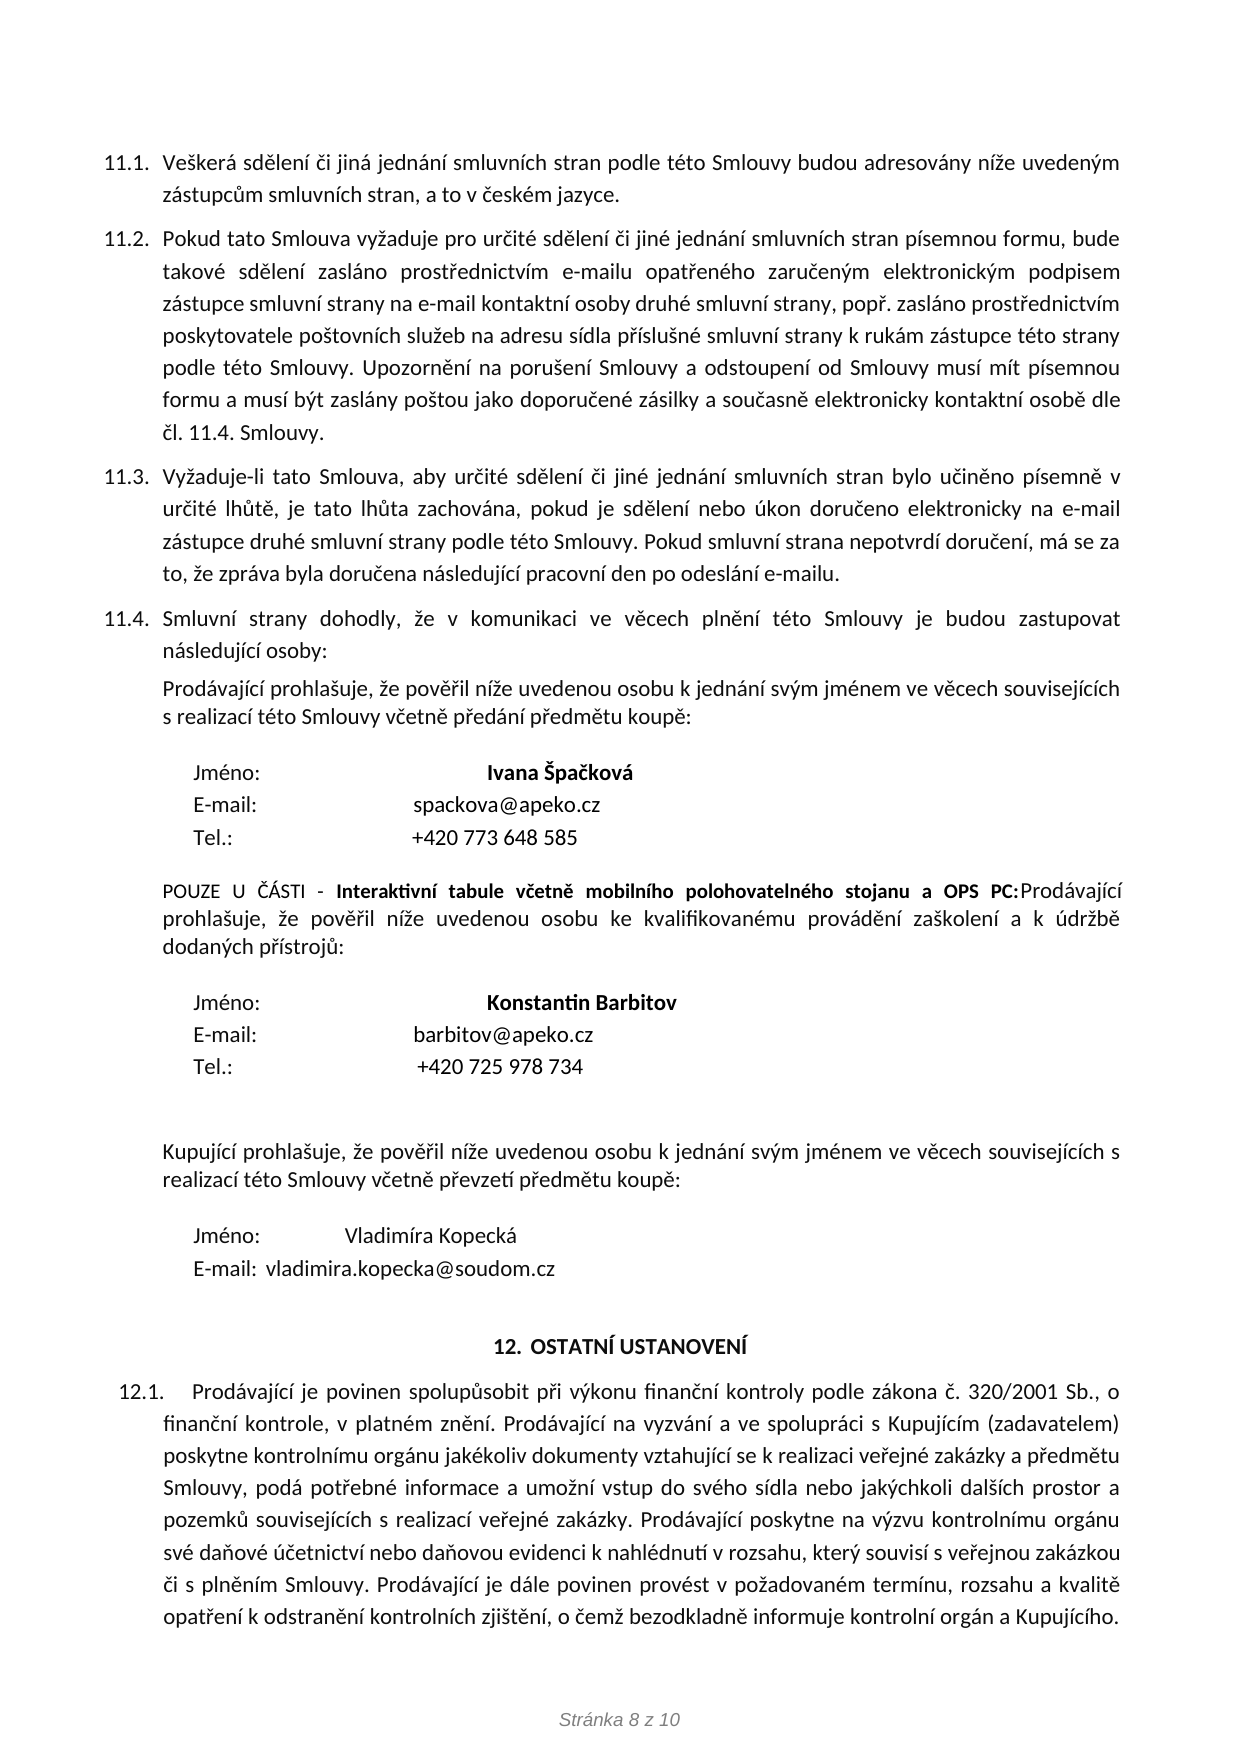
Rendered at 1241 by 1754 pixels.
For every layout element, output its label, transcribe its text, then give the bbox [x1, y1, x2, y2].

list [118, 1377, 1122, 1630]
list Tel.: +420 725 978 734 [193, 1052, 1122, 1080]
text Prodávající prohlašuje, že pověřil níže uvedenou osobu k jednání svým jménem ve věcech souvisejících s realizací této Smlouvy včetně předání předmětu koupě: [162, 674, 1122, 730]
list Smluvní strany dohodly, že v komunikaci ve věcech plnění této Smlouvy je budou zastupovat následující osoby: [103, 604, 1122, 664]
text Kupující prohlašuje, že pověřil níže uvedenou osobu k jednání svým jménem ve věcech souvisejících s realizací této Smlouvy včetně převzetí předmětu koupě: [162, 1137, 1122, 1193]
list Veškerá sdělení či jiná jednání smluvních stran podle této Smlouvy budou adresovány níže uvedeným zástupcům smluvních stran, a to v českém jazyce. [103, 148, 1122, 208]
list E-mail: spackova@apeko.cz [193, 791, 1122, 818]
list OSTATNÍ USTANOVENÍ [118, 1332, 1122, 1360]
list Vyžaduje-li tato Smlouva, aby určité sdělení či jiné jednání smluvních stran bylo učiněno písemně v určité lhůtě, je tato lhůta zachována, pokud je sdělení nebo úkon doručeno elektronicky na e-mail zástupce druhé smluvní strany podle této Smlouvy. Pokud smluvní strana nepotvrdí doručení, má se za to, že zpráva byla doručena následující pracovní den po odeslání e-mailu. [103, 462, 1122, 587]
list E-mail: barbitov@apeko.cz [193, 1020, 1122, 1048]
list Jméno: Vladimíra Kopecká [193, 1221, 1122, 1249]
list E-mail: vladimira.kopecka@soudom.cz [193, 1254, 1122, 1282]
list Tel.: +420 773 648 585 [193, 823, 1122, 851]
list Jméno: Ivana Špačková [193, 758, 1122, 786]
list Jméno: Konstantin Barbitov [193, 988, 1122, 1016]
text POUZE U ČÁSTI - Interaktivní tabule včetně mobilního polohovatelného stojanu a OPS PC:Prodávající prohlašuje, že pověřil níže uvedenou osobu ke kvalifikovanému provádění zaškolení a k údržbě dodaných přístrojů: [162, 876, 1122, 960]
list Pokud tato Smlouva vyžaduje pro určité sdělení či jiné jednání smluvních stran písemnou formu, bude takové sdělení zasláno prostřednictvím e-mailu opatřeného zaručeným elektronickým podpisem zástupce smluvní strany na e-mail kontaktní osoby druhé smluvní strany, popř. zasláno prostřednictvím poskytovatele poštovních služeb na adresu sídla příslušné smluvní strany k rukám zástupce této strany podle této Smlouvy. Upozornění na porušení Smlouvy a odstoupení od Smlouvy musí mít písemnou formu a musí být zaslány poštou jako doporučené zásilky a současně elektronicky kontaktní osobě dle čl. 11.4. Smlouvy. [103, 224, 1122, 446]
